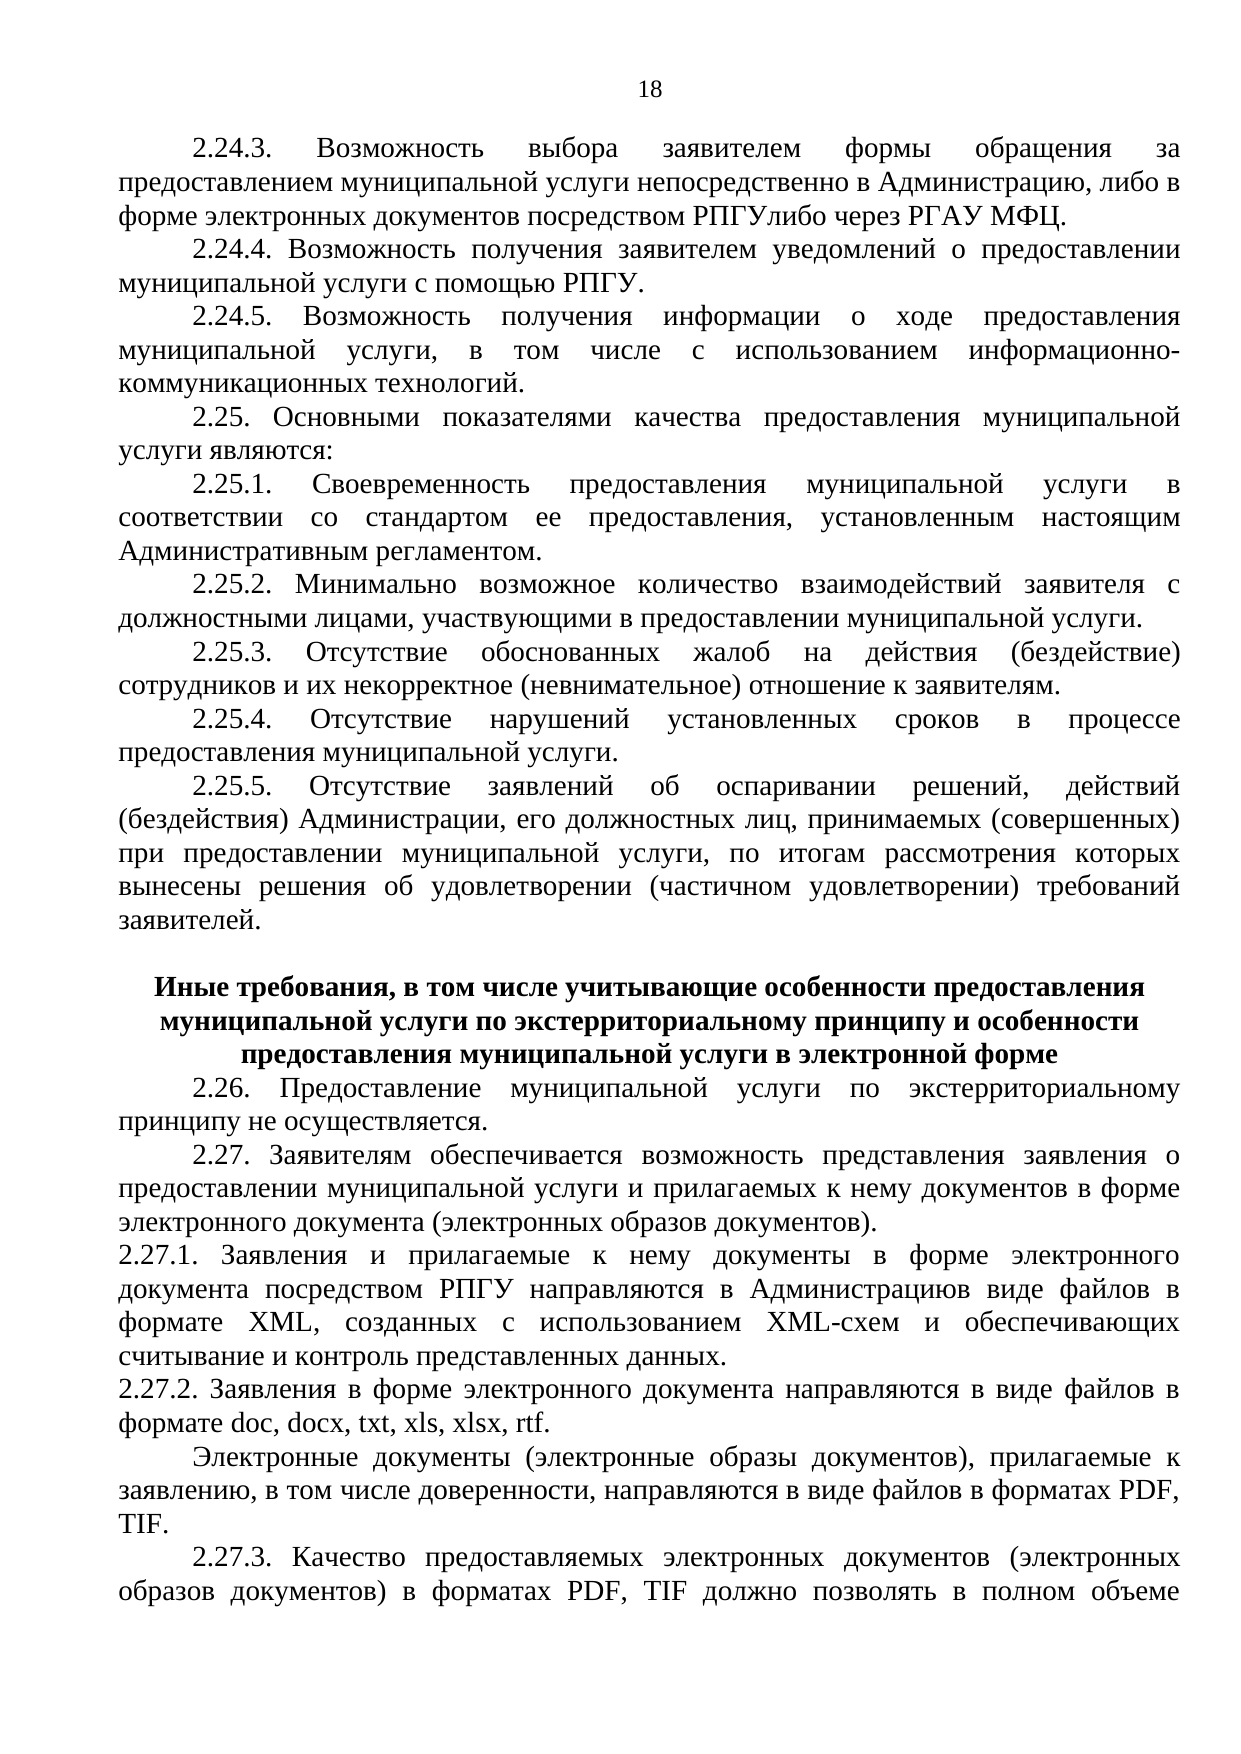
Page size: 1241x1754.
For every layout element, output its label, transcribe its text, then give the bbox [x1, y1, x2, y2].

text 2.27. Заявителям обеспечивается возможность представления заявления о предоставлении муниципальной услуги и прилагаемых к нему документов в форме электронного документа (электронных образов документов). [118, 1137, 1181, 1237]
text 2.25.1. Своевременность предоставления муниципальной услуги в соответствии со стандартом ее предоставления, установленным настоящим Административным регламентом. [118, 466, 1181, 567]
text 2.24.5. Возможность получения информации о ходе предоставления муниципальной услуги, в том числе с использованием информационно-коммуникационных технологий. [118, 298, 1181, 399]
text 2.27.1. Заявления и прилагаемые к нему документы в форме электронного документа посредством РПГУ направляются в Администрациюв виде файлов в формате XML, созданных с использованием XML-схем и обеспечивающих считывание и контроль представленных данных. [118, 1237, 1181, 1372]
text 2.25.2. Минимально возможное количество взаимодействий заявителя с должностными лицами, участвующими в предоставлении муниципальной услуги. [118, 567, 1181, 634]
text Иные требования, в том числе учитывающие особенности предоставления муниципальной услуги по экстерриториальному принципу и особенности предоставления муниципальной услуги в электронной форме [118, 969, 1181, 1070]
text 2.26. Предоставление муниципальной услуги по экстерриториальному принципу не осуществляется. [118, 1070, 1181, 1137]
text 2.25.4. Отсутствие нарушений установленных сроков в процессе предоставления муниципальной услуги. [118, 701, 1181, 768]
text 2.27.2. Заявления в форме электронного документа направляются в виде файлов в формате doc, docx, txt, xls, xlsx, rtf. [118, 1372, 1181, 1439]
text 2.24.4. Возможность получения заявителем уведомлений о предоставлении муниципальной услуги с помощью РПГУ. [118, 231, 1181, 298]
text 2.25.5. Отсутствие заявлений об оспаривании решений, действий (бездействия) Администрации, его должностных лиц, принимаемых (совершенных) при предоставлении муниципальной услуги, по итогам рассмотрения которых вынесены решения об удовлетворении (частичном удовлетворении) требований заявителей. [118, 768, 1181, 936]
text Электронные документы (электронные образы документов), прилагаемые к заявлению, в том числе доверенности, направляются в виде файлов в форматах PDF, TIF. [118, 1439, 1181, 1539]
text 2.25. Основными показателями качества предоставления муниципальной услуги являются: [118, 399, 1181, 466]
text 2.24.3. Возможность выбора заявителем формы обращения за предоставлением муниципальной услуги непосредственно в Администрацию, либо в форме электронных документов посредством РПГУлибо через РГАУ МФЦ. [118, 131, 1181, 231]
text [118, 1539, 1181, 1606]
text 2.25.3. Отсутствие обоснованных жалоб на действия (бездействие) сотрудников и их некорректное (невнимательное) отношение к заявителям. [118, 634, 1181, 701]
